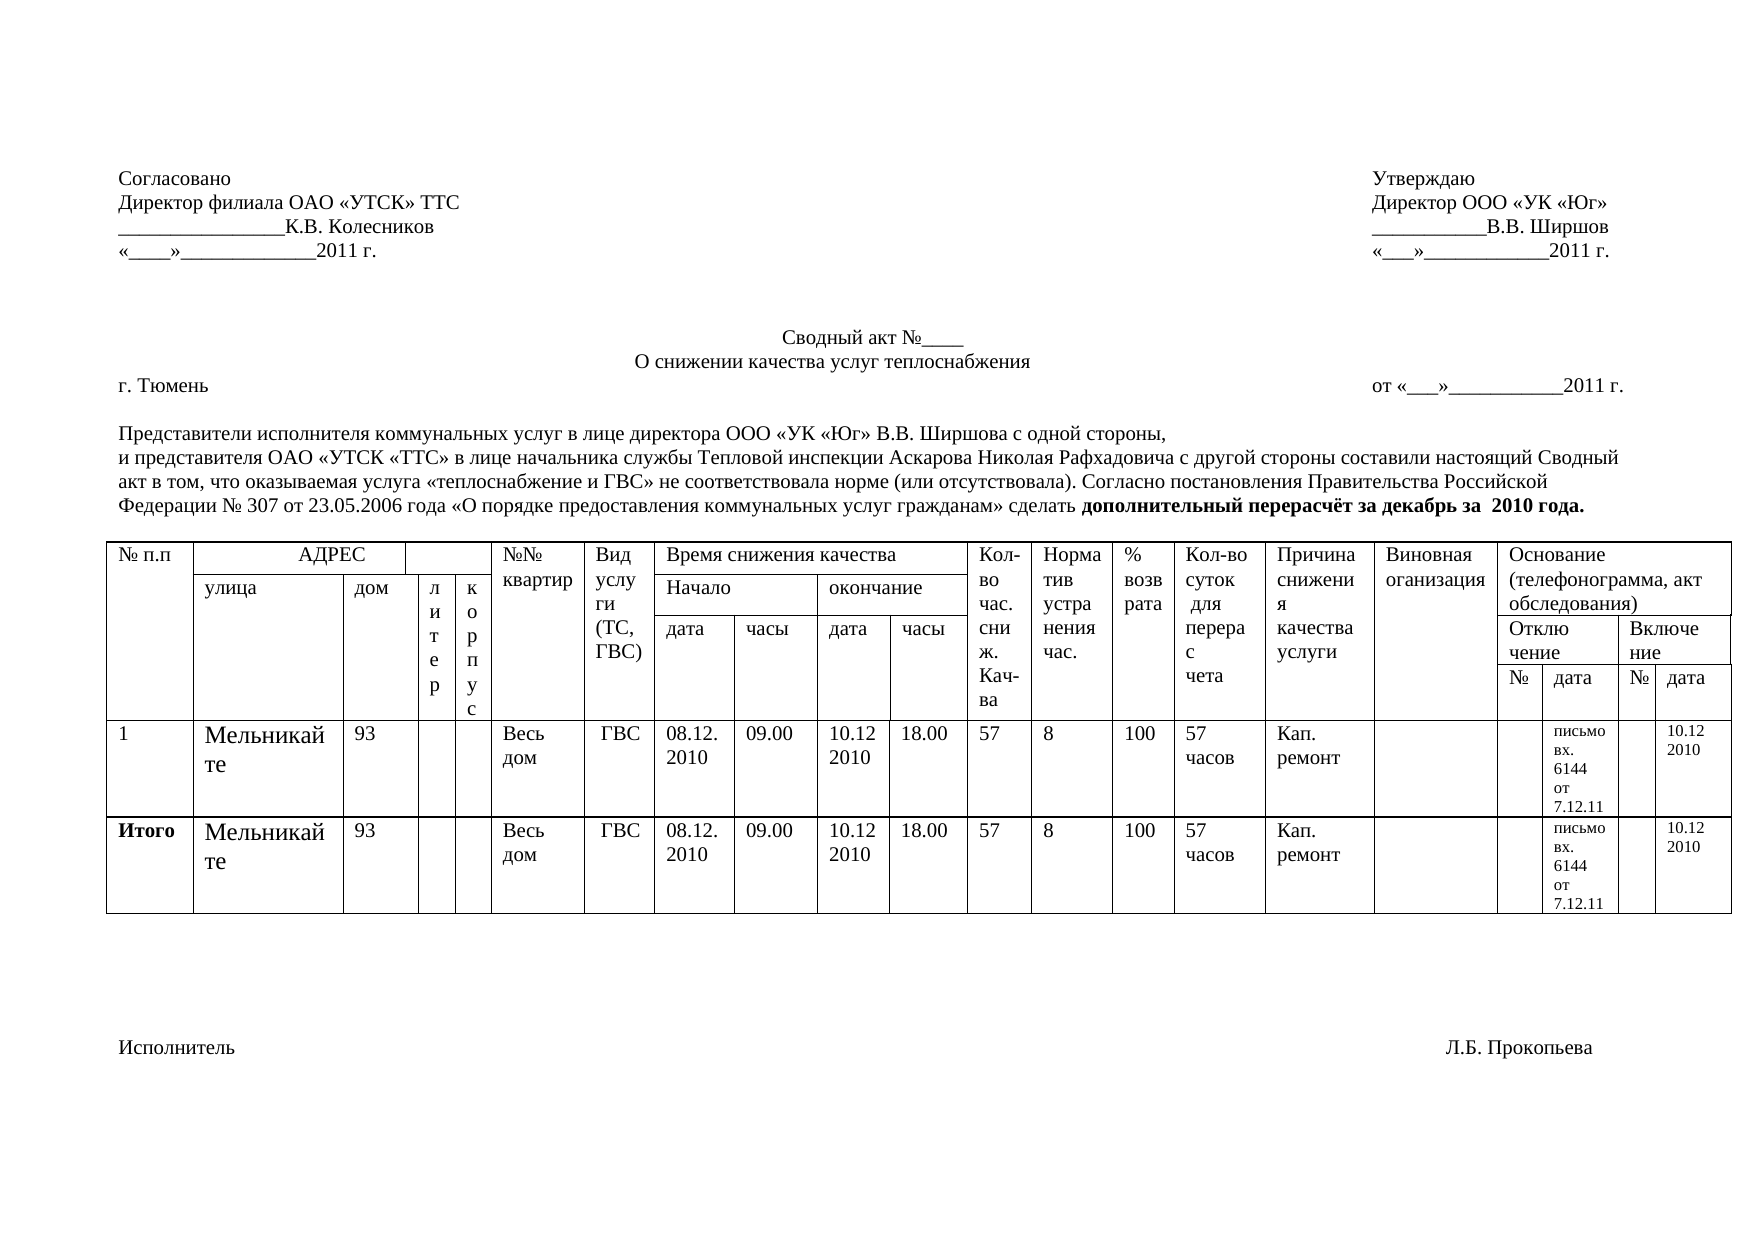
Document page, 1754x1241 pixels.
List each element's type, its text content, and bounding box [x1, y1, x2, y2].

table_cell № [1498, 665, 1542, 719]
table_cell 09.00 [735, 721, 817, 816]
table_cell дом [344, 575, 418, 719]
text г. Тюмень от «___»___________2011 г. [118, 373, 1636, 397]
table_cell 93 [344, 818, 418, 913]
table_cell [1619, 818, 1655, 913]
text и представителя ОАО «УТСК «ТТС» в лице начальника службы Тепловой инспекции Аскарова Николая Рафхадовича с другой стороны составили настоящий Сводный акт в том, что оказываемая услуга «теплоснабжение и ГВС» не соответствовала норме (или отсутствовала). Согласно постановления Правительства Российской Федерации № 307 от 23.05.2006 года «О порядке предоставления коммунальных услуг гражданам» сделать дополнительный перерасчёт за декабрь за 2010 года. [118, 445, 1636, 517]
text Директор филиала ОАО «УТСК» ТТС Директор ООО «УК «Юг» [118, 190, 1636, 214]
table_header % возв рата [1113, 543, 1174, 719]
table_header Кол-во суток для перерас чета [1175, 543, 1265, 719]
table_cell корпус [456, 575, 491, 719]
table_cell окончание [818, 575, 967, 614]
table_cell Кап. ремонт [1266, 818, 1374, 913]
table_cell 09.00 [735, 818, 817, 913]
table_header Вид услуги (ТС, ГВС) [585, 543, 654, 719]
table_header Норма тив устра нения час. [1032, 543, 1112, 719]
text «____»_____________2011 г. «___»____________2011 г. [118, 238, 1636, 296]
table_header №№ квартир [492, 543, 584, 719]
table_cell дата [818, 616, 890, 719]
table_cell 10.12 2010 [1656, 818, 1731, 913]
table_cell ГВС [585, 721, 654, 816]
table_cell [1375, 721, 1497, 816]
table_cell 8 [1032, 818, 1112, 913]
table_cell [456, 721, 491, 816]
table_cell улица [194, 575, 343, 719]
table_header АДРЕС [194, 543, 405, 574]
text Исполнитель Л.Б. Прокопьева [118, 1035, 1636, 1059]
table_cell 18.00 [890, 721, 967, 816]
table_cell [419, 721, 455, 816]
table_cell Начало [655, 575, 817, 614]
table_cell письмо вх. 6144 от 7.12.11 [1543, 721, 1618, 816]
text О снижении качества услуг теплоснабжения [118, 349, 1636, 373]
table_cell Отклю чение [1498, 616, 1618, 664]
table_cell [1498, 818, 1542, 913]
table_header Время снижения качества [655, 543, 967, 574]
table_cell Кап. ремонт [1266, 721, 1374, 816]
table_cell Весь дом [492, 818, 584, 913]
table_cell часы [735, 616, 817, 719]
table_cell [1375, 818, 1497, 913]
table_cell 8 [1032, 721, 1112, 816]
table_cell Мельникайте [194, 721, 343, 816]
table_cell 57 [968, 721, 1031, 816]
text Представители исполнителя коммунальных услуг в лице директора ООО «УК «Юг» В.В. Ширшова с одной стороны, [118, 421, 1636, 445]
table_cell 93 [344, 721, 418, 816]
table_header Основание (телефонограмма, акт обследования) [1498, 543, 1731, 614]
table_cell [1619, 721, 1655, 816]
table_header № п.п [107, 543, 193, 719]
table_cell 1 [107, 721, 193, 816]
table_header Причина снижения качества услуги [1266, 543, 1374, 719]
table_cell дата [655, 616, 734, 719]
table_header [406, 543, 491, 574]
table_cell дата [1656, 665, 1731, 719]
table_cell 100 [1113, 818, 1174, 913]
table_cell 10.12 2010 [818, 818, 889, 913]
text ________________К.В. Колесников ___________В.В. Ширшов [118, 214, 1636, 238]
table_cell Весь дом [492, 721, 584, 816]
text Сводный акт №____ [118, 325, 1636, 349]
table_cell Включе ние [1619, 616, 1730, 664]
table_cell № [1619, 665, 1655, 719]
table_cell дата [1543, 665, 1618, 719]
table_cell 18.00 [890, 818, 967, 913]
table_cell письмо вх. 6144 от 7.12.11 [1543, 818, 1618, 913]
table_cell 57 часов [1175, 818, 1265, 913]
table_cell часы [891, 616, 967, 719]
table_cell [419, 818, 455, 913]
table_cell 08.12.2010 [655, 818, 734, 913]
table_cell [1498, 721, 1542, 816]
text Согласовано Утверждаю [118, 166, 1636, 190]
table_cell 57 [968, 818, 1031, 913]
table_cell 10.12 2010 [1656, 721, 1731, 816]
table_cell 10.12 2010 [818, 721, 889, 816]
table_cell Мельникайте [194, 818, 343, 913]
table_cell ГВС [585, 818, 654, 913]
table_cell 57 часов [1175, 721, 1265, 816]
table_cell 08.12.2010 [655, 721, 734, 816]
table_cell [456, 818, 491, 913]
table_header Кол-во час. сниж. Кач-ва [968, 543, 1031, 719]
table_cell 100 [1113, 721, 1174, 816]
table_header Виновная оганизация [1375, 543, 1497, 719]
table_cell Итого [107, 818, 193, 913]
table_cell литер [419, 575, 455, 719]
